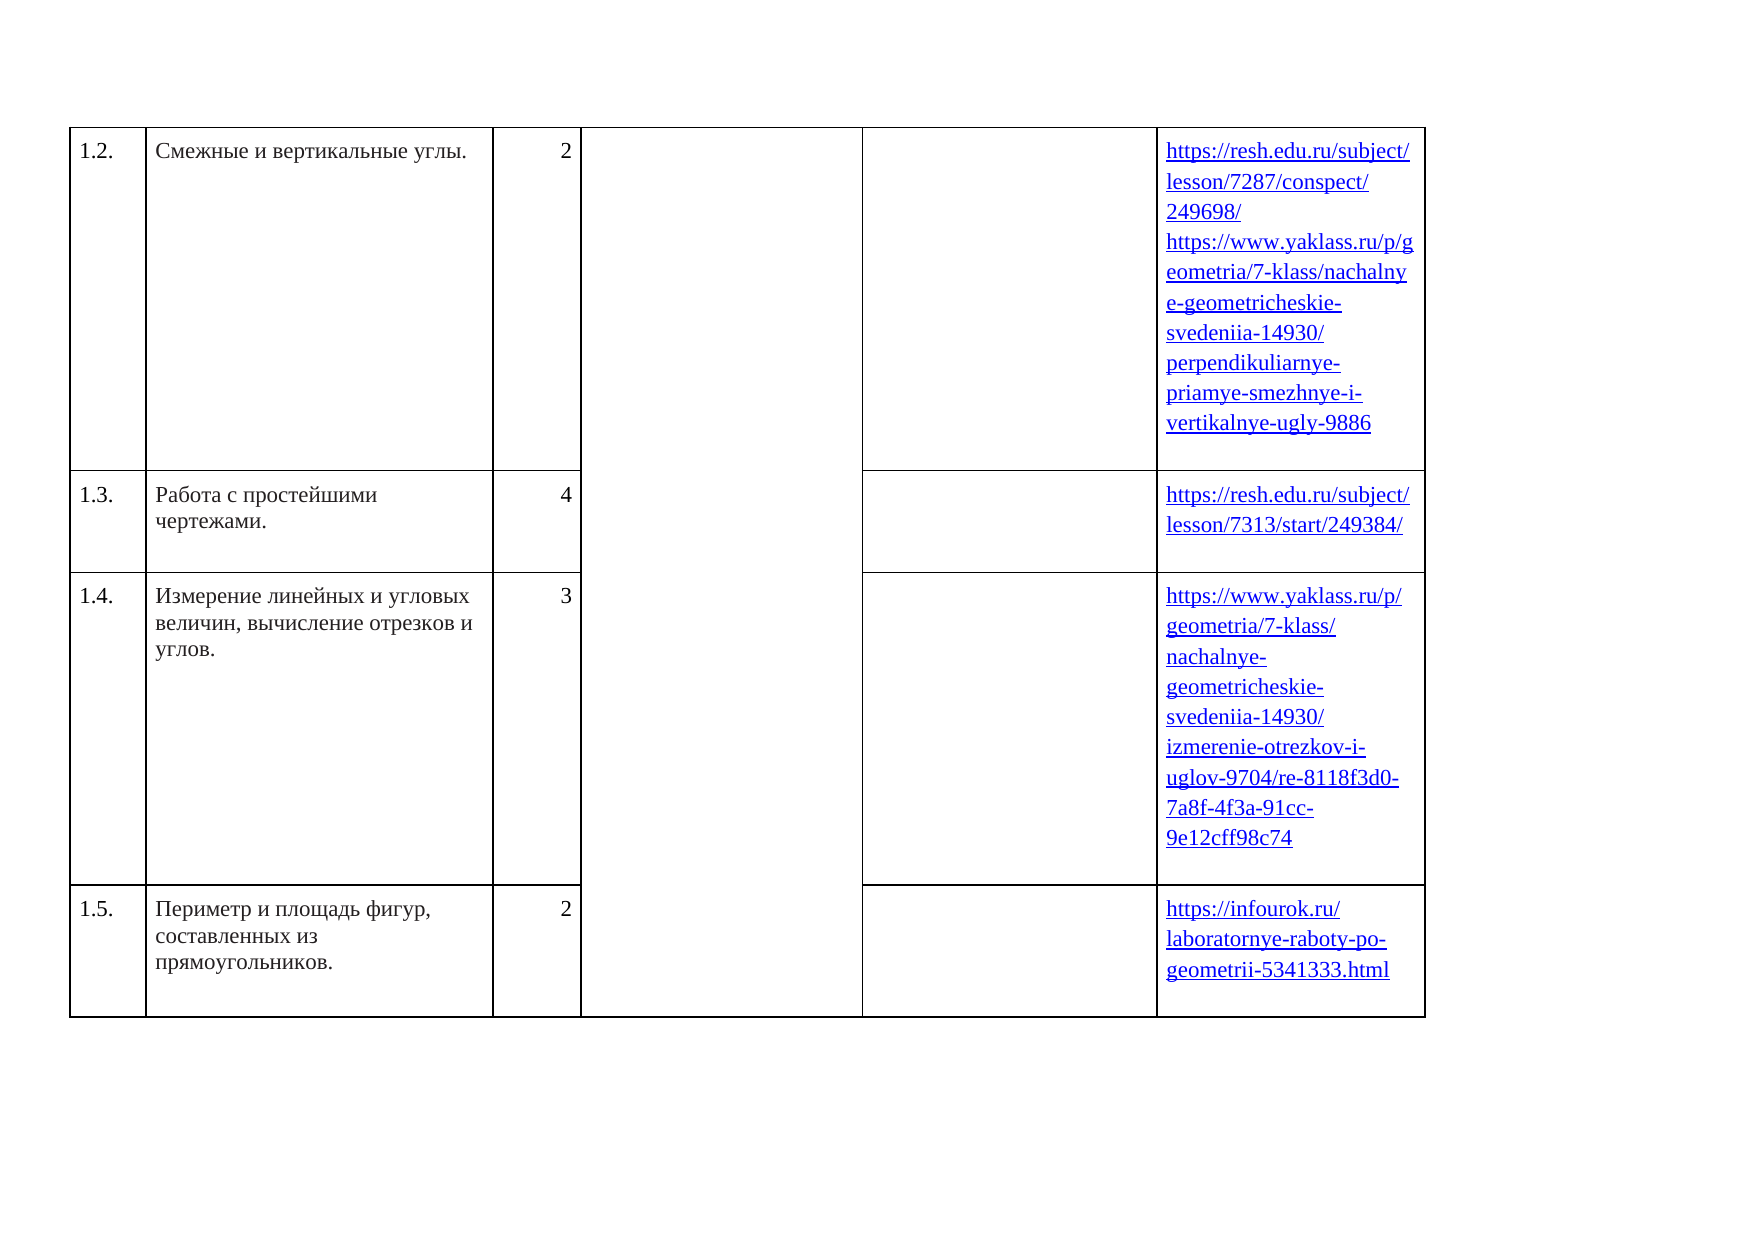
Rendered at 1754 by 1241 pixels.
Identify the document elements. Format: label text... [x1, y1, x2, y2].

table_cell https://www.yaklass.ru/p/geometria/7-klass/nachalnye-geometricheskie-svedeniia-14930/izmerenie-otrezkov-i-uglov-9704/re-8118f3d0-7a8f-4f3a-91cc-9e12cff98c74 [1158, 573, 1424, 884]
table_cell Работа с простейшими чертежами. [147, 471, 492, 571]
table_cell https://infourok.ru/laboratornye-raboty-po-geometrii-5341333.html [1158, 886, 1424, 1016]
table_cell https://resh.edu.ru/subject/lesson/7287/conspect/249698/ https://www.yaklass.ru/p/geometria/7-klass/nachalnye-geometricheskie-svedeniia-14930/perpendikuliarnye-priamye-smezhnye-i-vertikalnye-ugly-9886 [1158, 128, 1424, 470]
table_cell 2 [494, 128, 580, 470]
table_cell 1.5. [71, 886, 145, 1016]
table_cell Смежные и вертикальные углы. [147, 128, 492, 470]
table_cell 1.3. [71, 471, 145, 571]
table_cell 1.4. [71, 573, 145, 884]
table_cell 3 [494, 573, 580, 884]
table_cell Измерение линейных и угловых величин, вычисление отрезков и углов. [147, 573, 492, 884]
table_cell [863, 471, 1156, 571]
table_cell [863, 573, 1156, 884]
table_cell 2 [494, 886, 580, 1016]
table_cell https://resh.edu.ru/subject/lesson/7313/start/249384/ [1158, 471, 1424, 571]
table_cell [863, 886, 1156, 1016]
table_cell 1.2. [71, 128, 145, 470]
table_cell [582, 128, 862, 1016]
table_cell [863, 128, 1156, 470]
table_cell Периметр и площадь фигур, составленных из прямоугольников. [147, 886, 492, 1016]
table_cell 4 [494, 471, 580, 571]
